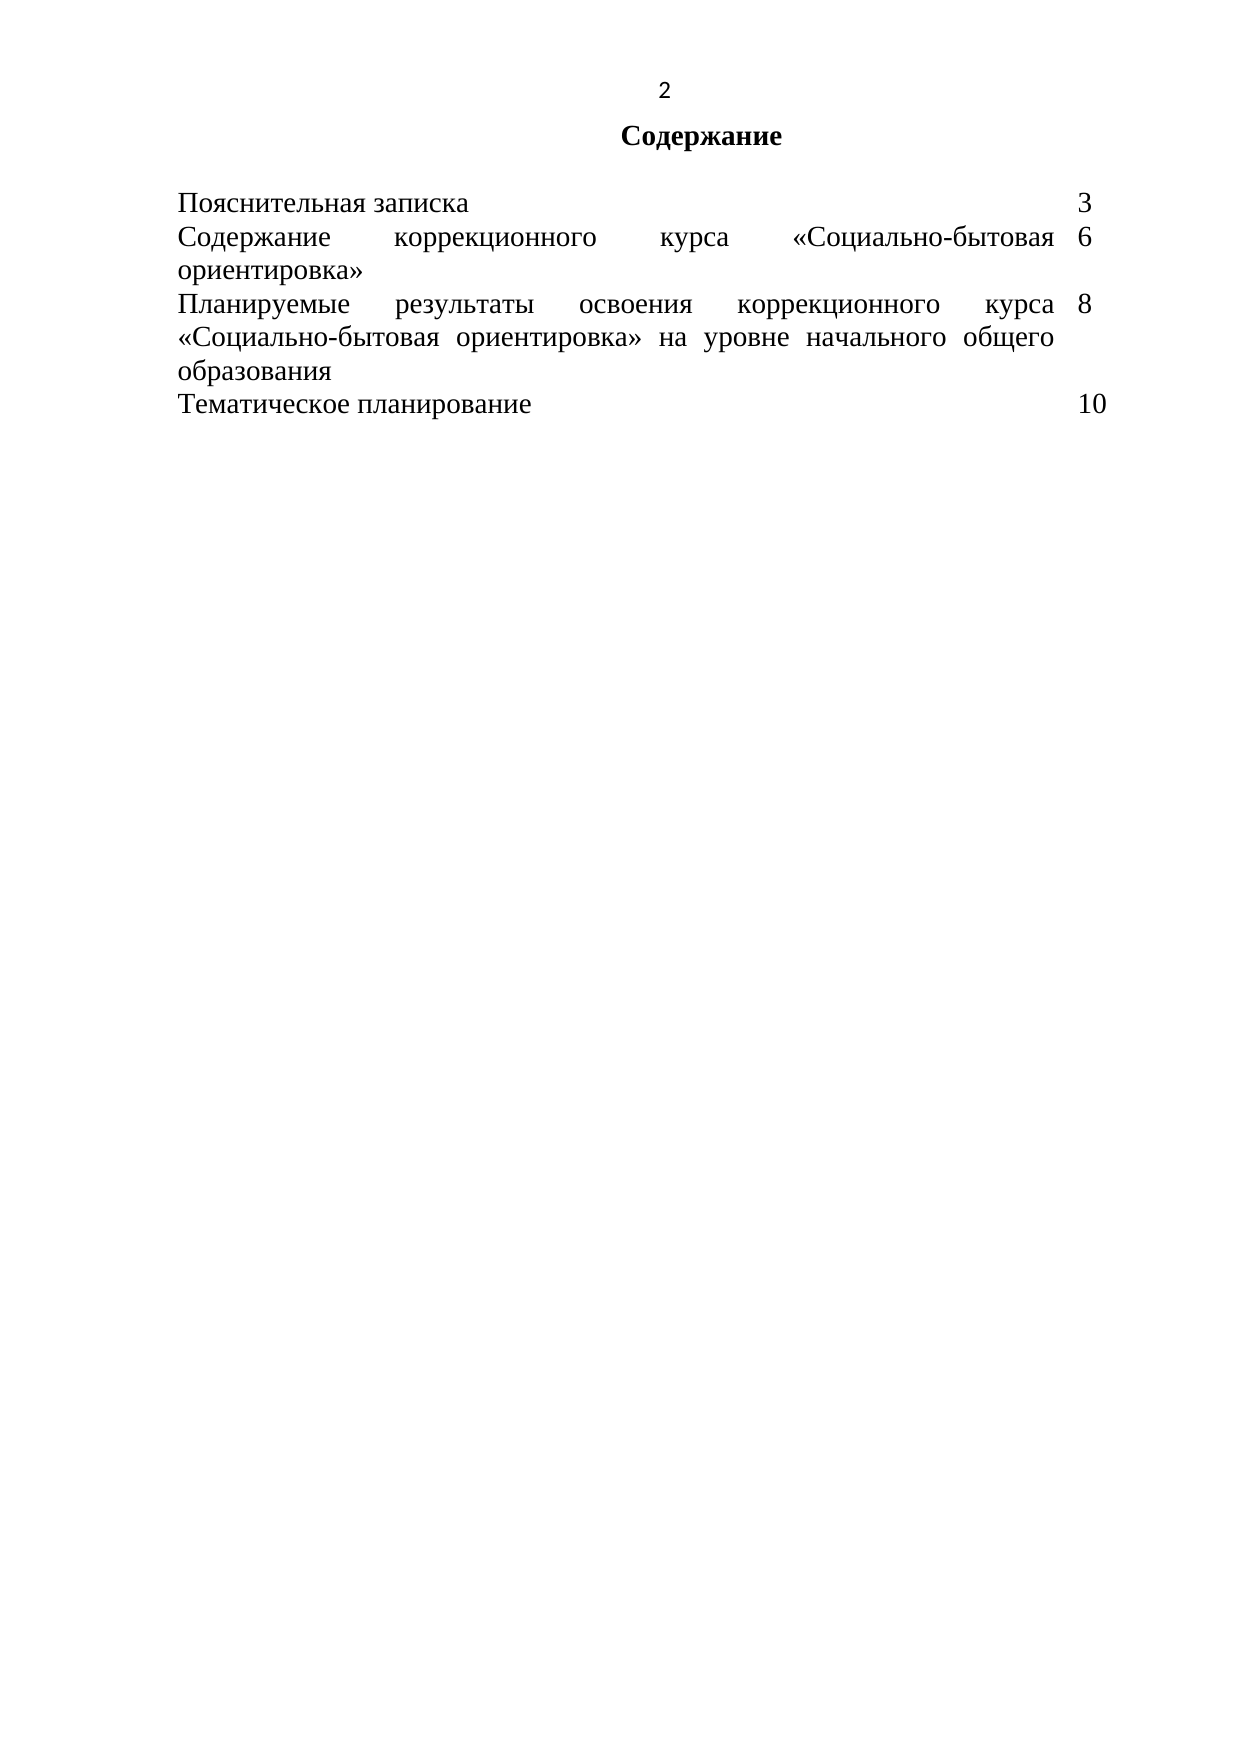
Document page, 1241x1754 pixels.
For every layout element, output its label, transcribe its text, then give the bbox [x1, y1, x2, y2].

table_cell 6 [1066, 219, 1139, 286]
table_header 3 [1066, 185, 1139, 219]
table_cell 8 [1066, 286, 1139, 386]
table_header Пояснительная записка [166, 185, 1066, 219]
table_cell Планируемые результаты освоения коррекционного курса «Социально-бытовая ориентировка» на уровне начального общего образования [166, 286, 1066, 386]
table_cell Тематическое планирование [166, 386, 1066, 420]
table_cell Содержание коррекционного курса «Социально-бытовая ориентировка» [166, 219, 1066, 286]
table_cell 10 [1066, 386, 1139, 420]
text Содержание [177, 118, 1152, 152]
